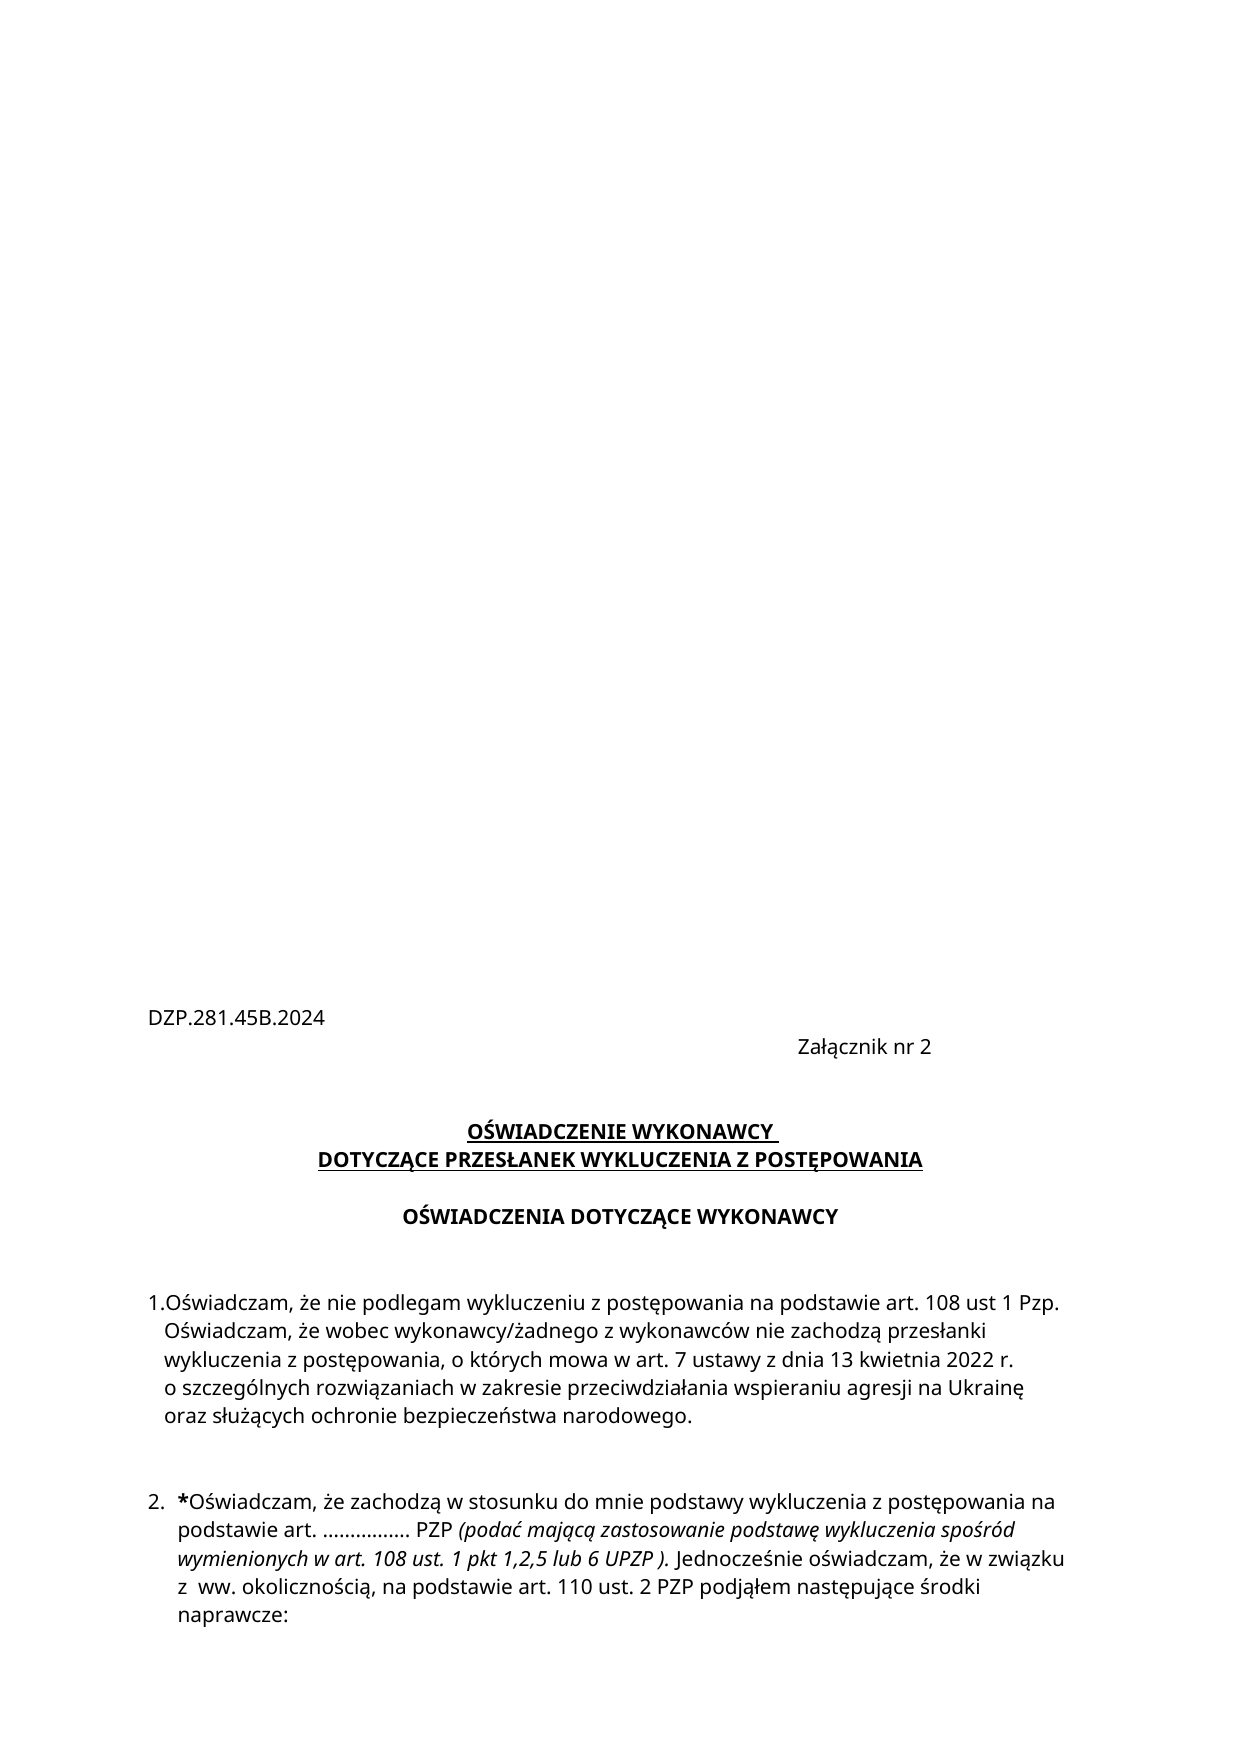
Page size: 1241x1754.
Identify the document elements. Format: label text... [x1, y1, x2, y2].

text o szczególnych rozwiązaniach w zakresie przeciwdziałania wspieraniu agresji na Ukrainę [148, 1373, 1092, 1402]
text DOTYCZĄCE PRZESŁANEK WYKLUCZENIA Z POSTĘPOWANIA [148, 1146, 1092, 1174]
text wykluczenia z postępowania, o których mowa w art. 7 ustawy z dnia 13 kwietnia 2022 r. [148, 1345, 1092, 1373]
text OŚWIADCZENIE WYKONAWCY [148, 1117, 1092, 1146]
text Oświadczam, że wobec wykonawcy/żadnego z wykonawców nie zachodzą przesłanki [148, 1316, 1092, 1345]
text 1.Oświadczam, że nie podlegam wykluczeniu z postępowania na podstawie art. 108 ust 1 Pzp. [148, 1288, 1107, 1316]
text Załącznik nr 2 [148, 1032, 1092, 1060]
text DZP.281.45B.2024 [148, 1003, 1092, 1032]
text OŚWIADCZENIA DOTYCZĄCE WYKONAWCY [148, 1202, 1092, 1231]
text oraz służących ochronie bezpieczeństwa narodowego. [148, 1402, 1092, 1430]
list *Oświadczam, że zachodzą w stosunku do mnie podstawy wykluczenia z postępowania na podstawie art. ……………. PZP (podać mającą zastosowanie podstawę wykluczenia spośród wymienionych w art. 108 ust. 1 pkt 1,2,5 lub 6 UPZP ). Jednocześnie oświadczam, że w związku z ww. okolicznością, na podstawie art. 110 ust. 2 PZP podjąłem następujące środki naprawcze: [148, 1487, 1092, 1629]
